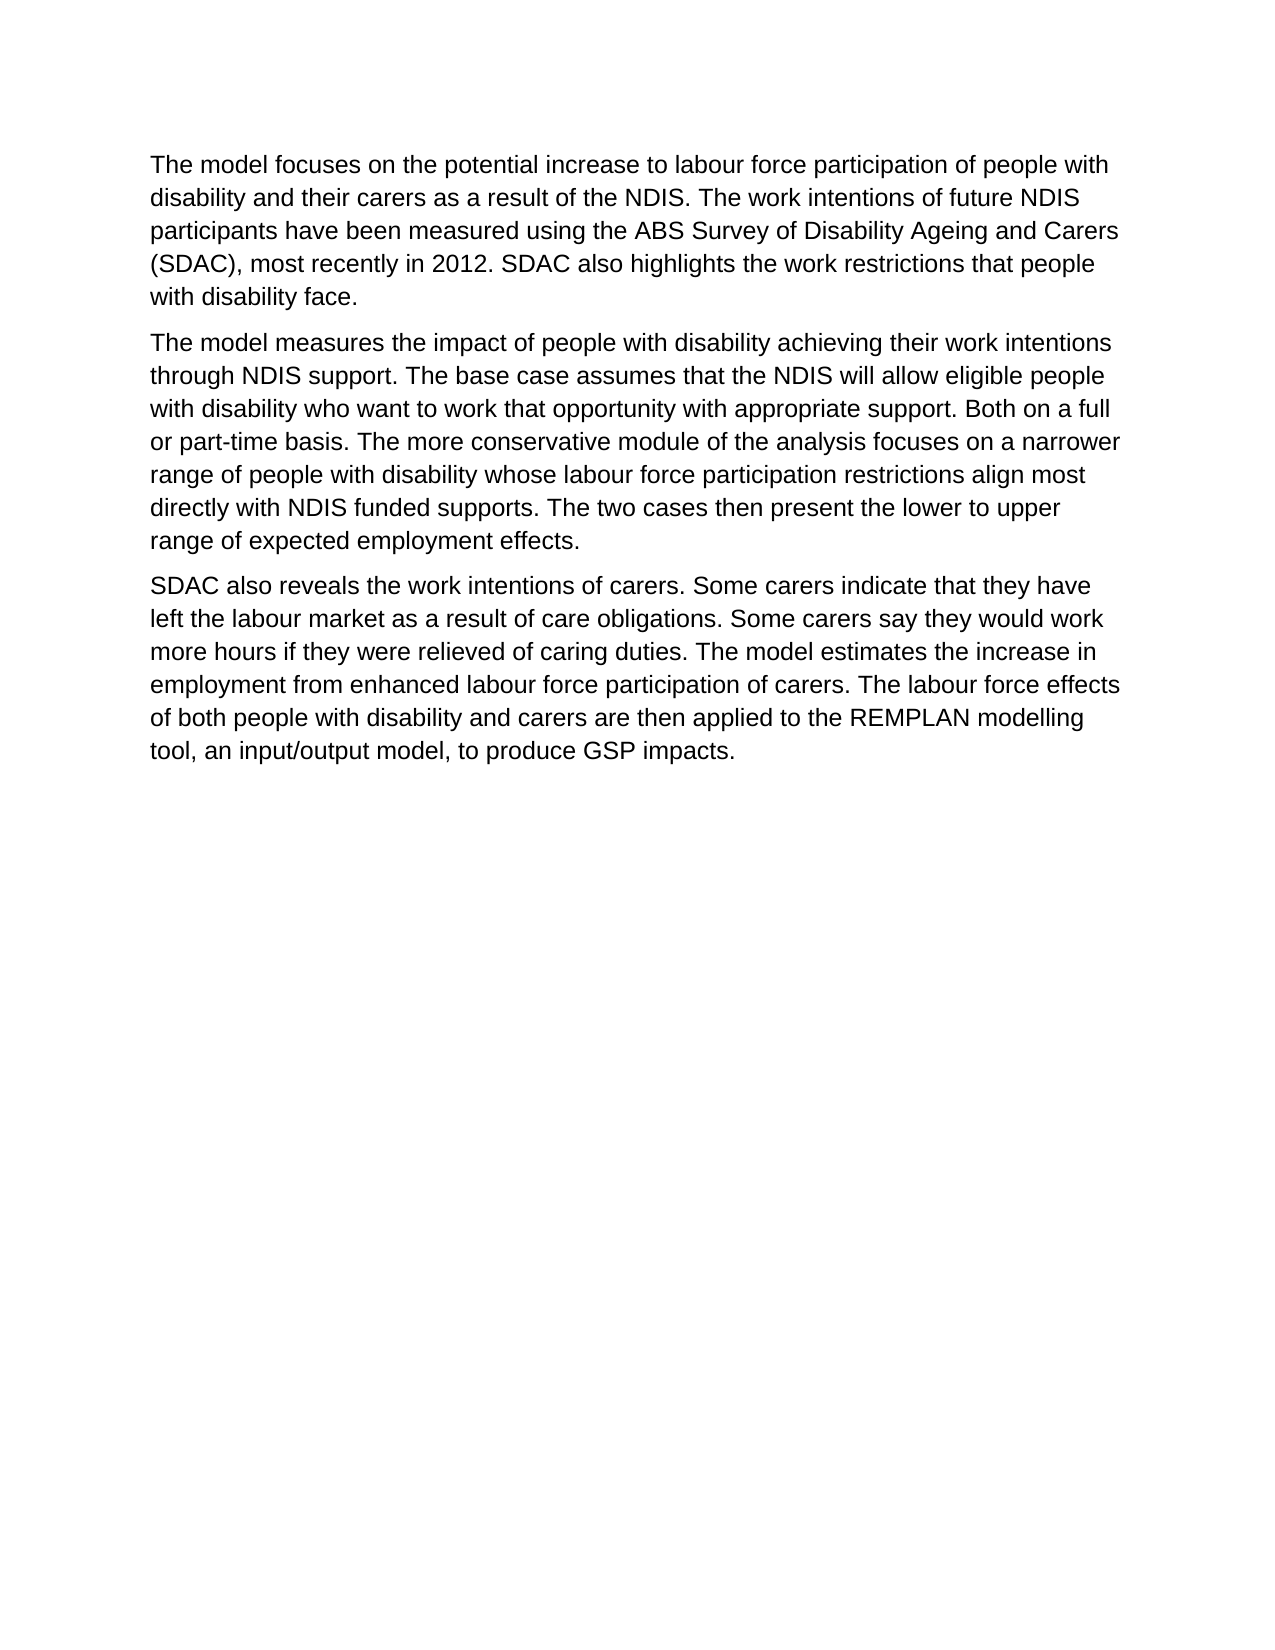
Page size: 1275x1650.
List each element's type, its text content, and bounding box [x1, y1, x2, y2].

text The model measures the impact of people with disability achieving their work intentions through NDIS support. The base case assumes that the NDIS will allow eligible people with disability who want to work that opportunity with appropriate support. Both on a full or part-time basis. The more conservative module of the analysis focuses on a narrower range of people with disability whose labour force participation restrictions align most directly with NDIS funded supports. The two cases then present the lower to upper range of expected employment effects. [150, 328, 1125, 554]
text SDAC also reveals the work intentions of carers. Some carers indicate that they have left the labour market as a result of care obligations. Some carers say they would work more hours if they were relieved of caring duties. The model estimates the increase in employment from enhanced labour force participation of carers. The labour force effects of both people with disability and carers are then applied to the REMPLAN modelling tool, an input/output model, to produce GSP impacts. [150, 571, 1125, 765]
text The model focuses on the potential increase to labour force participation of people with disability and their carers as a result of the NDIS. The work intentions of future NDIS participants have been measured using the ABS Survey of Disability Ageing and Carers (SDAC), most recently in 2012. SDAC also highlights the work restrictions that people with disability face. [150, 150, 1125, 311]
